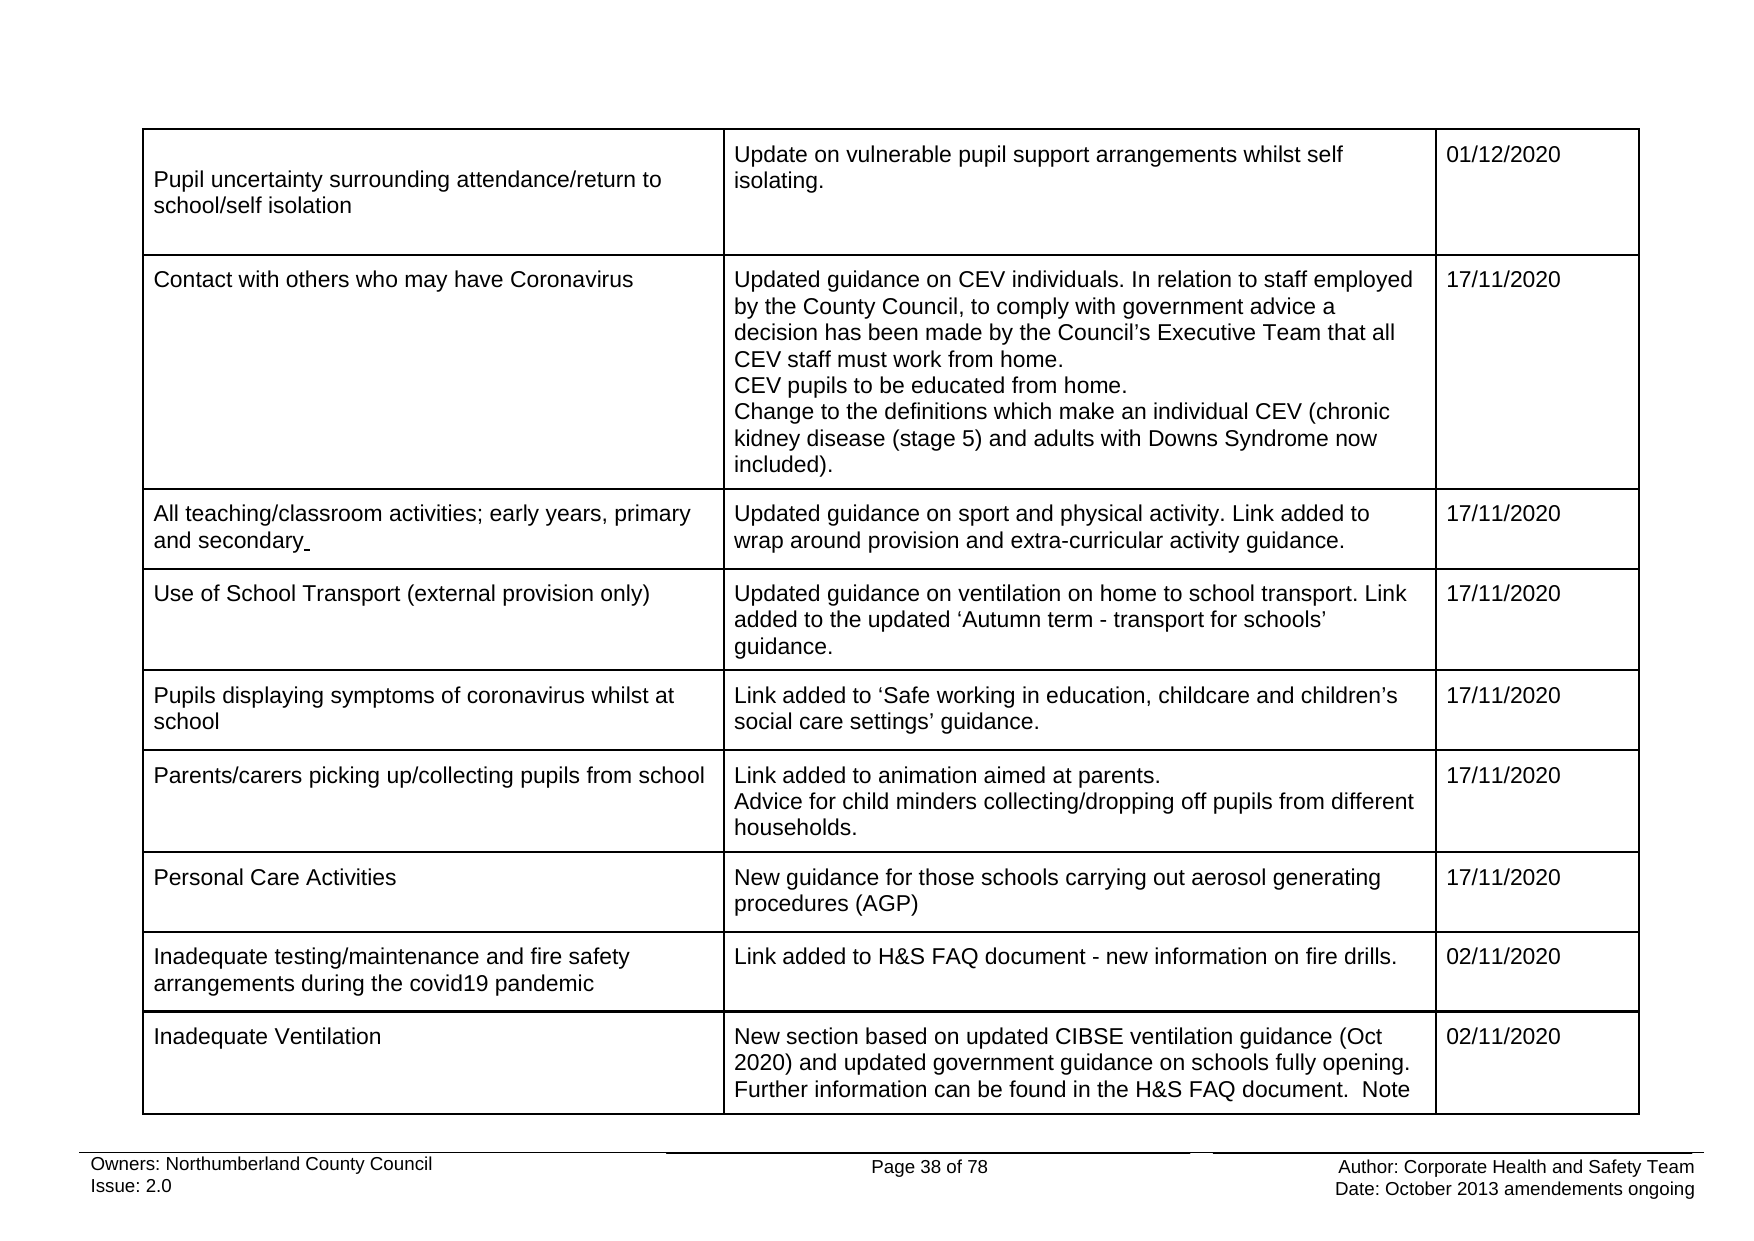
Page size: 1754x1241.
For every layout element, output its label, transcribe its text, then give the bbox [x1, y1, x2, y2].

table_cell Use of School Transport (external provision only) [144, 570, 723, 669]
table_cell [144, 1013, 723, 1112]
table_cell 17/11/2020 [1437, 751, 1638, 851]
table_cell Personal Care Activities [144, 853, 723, 931]
table_cell 17/11/2020 [1437, 853, 1638, 931]
table_cell Inadequate testing/maintenance and fire safety arrangements during the covid19 pandemic [144, 933, 723, 1010]
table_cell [725, 1013, 1435, 1112]
table_cell Contact with others who may have Coronavirus [144, 256, 723, 488]
table_cell Link added to ‘Safe working in education, childcare and children’s social care settings’ guidance. [725, 671, 1435, 749]
table_cell Updated guidance on CEV individuals. In relation to staff employed by the County Council, to comply with government advice a decision has been made by the Council’s Executive Team that all CEV staff must work from home. CEV pupils to be educated from home. Change to the definitions which make an individual CEV (chronic kidney disease (stage 5) and adults with Downs Syndrome now included). [725, 256, 1435, 488]
table_cell Update on vulnerable pupil support arrangements whilst self isolating. [725, 130, 1435, 254]
table_cell All teaching/classroom activities; early years, primary and secondary [144, 490, 723, 567]
table_cell Pupil uncertainty surrounding attendance/return to school/self isolation [144, 130, 723, 254]
table_cell 17/11/2020 [1437, 570, 1638, 669]
table_cell 01/12/2020 [1437, 130, 1638, 254]
table_cell 02/11/2020 [1437, 1013, 1638, 1112]
table_cell Updated guidance on ventilation on home to school transport. Link added to the updated ‘Autumn term - transport for schools’ guidance. [725, 570, 1435, 669]
table_cell Link added to animation aimed at parents. Advice for child minders collecting/dropping off pupils from different households. [725, 751, 1435, 851]
table_cell Updated guidance on sport and physical activity. Link added to wrap around provision and extra-curricular activity guidance. [725, 490, 1435, 567]
table_cell 02/11/2020 [1437, 933, 1638, 1010]
table_cell Parents/carers picking up/collecting pupils from school [144, 751, 723, 851]
table_cell New guidance for those schools carrying out aerosol generating procedures (AGP) [725, 853, 1435, 931]
table_cell 17/11/2020 [1437, 256, 1638, 488]
table_cell Link added to H&S FAQ document - new information on fire drills. [725, 933, 1435, 1010]
table_cell 17/11/2020 [1437, 671, 1638, 749]
table_cell Pupils displaying symptoms of coronavirus whilst at school [144, 671, 723, 749]
table_cell 17/11/2020 [1437, 490, 1638, 567]
